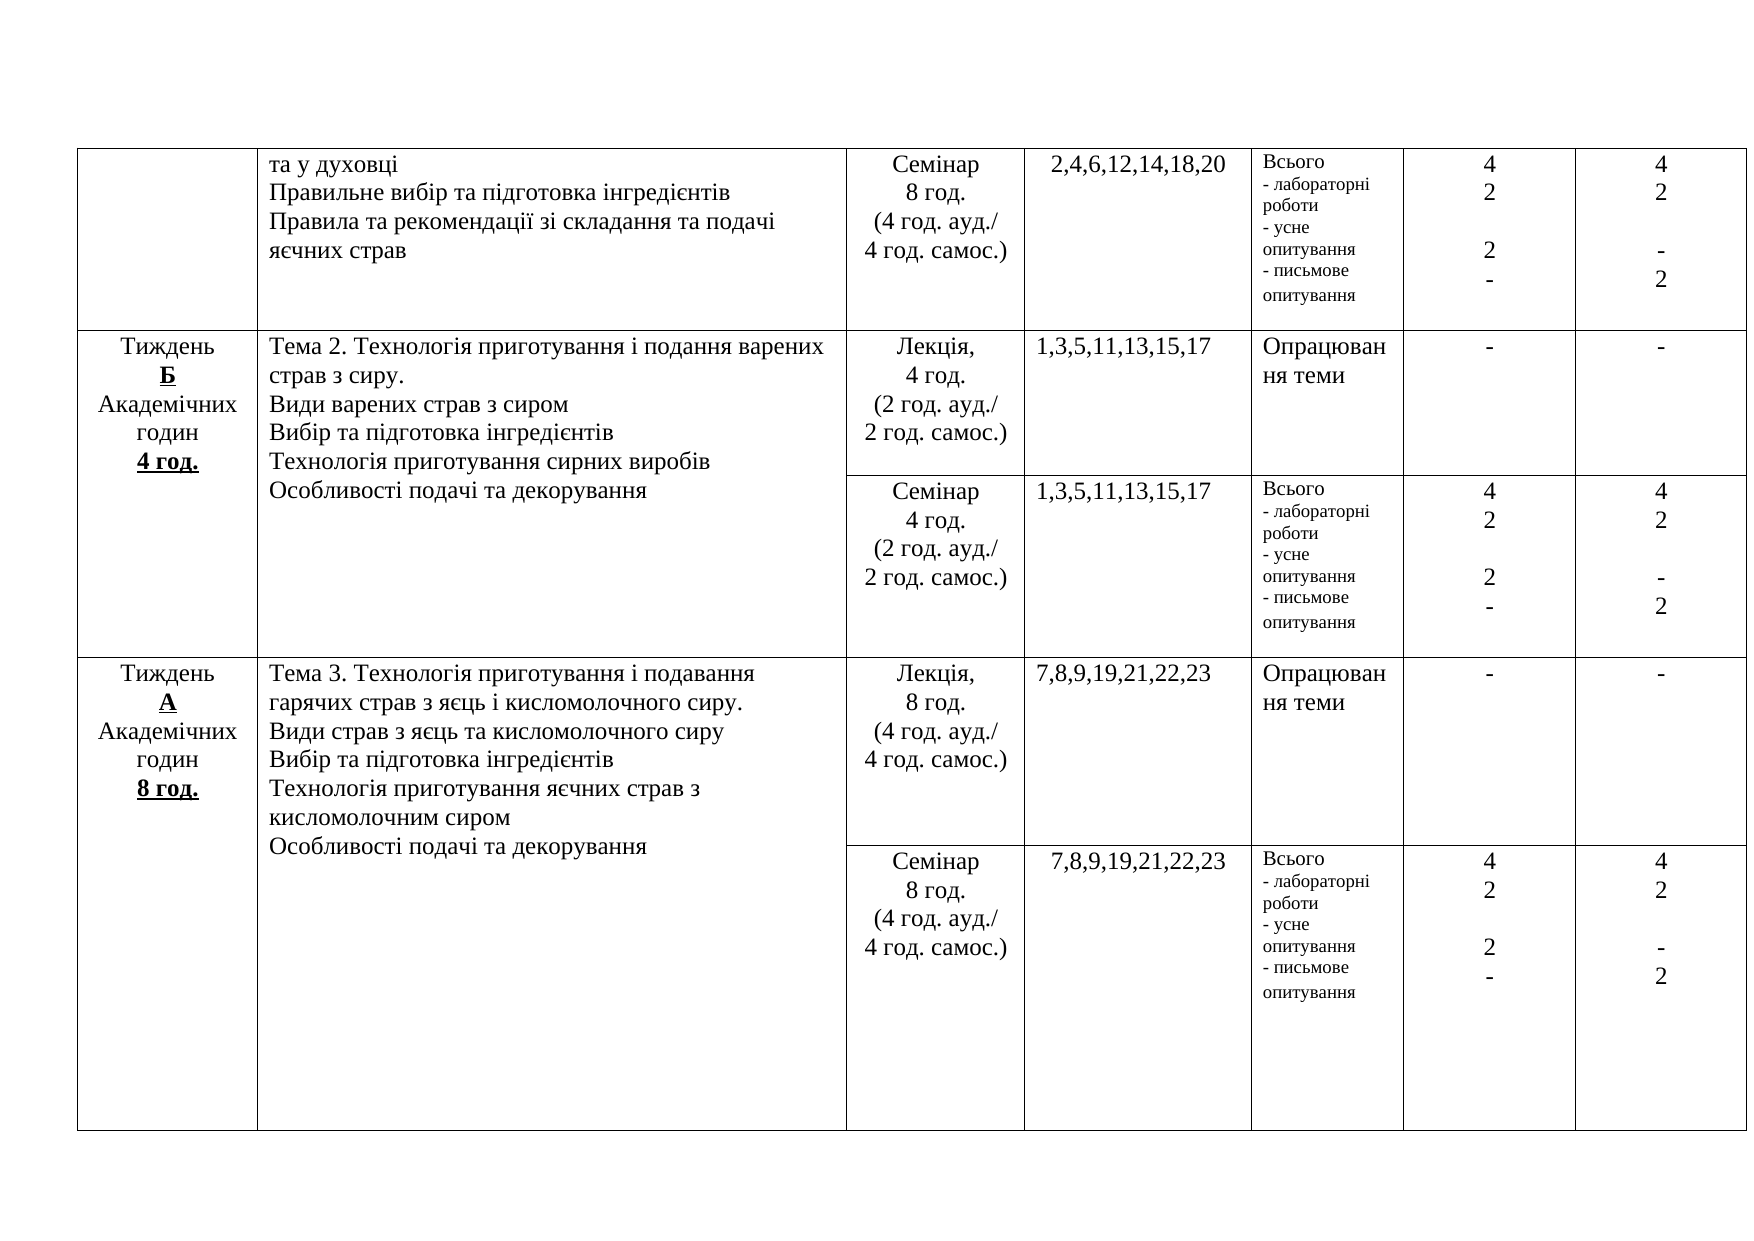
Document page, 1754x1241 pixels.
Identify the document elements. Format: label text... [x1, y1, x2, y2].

table_cell 4 2 - 2 [1576, 846, 1746, 1130]
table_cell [1252, 846, 1403, 1130]
table_cell 4 2 2 - [1404, 846, 1575, 1130]
table_cell Семінар 8 год. (4 год. ауд./ 4 год. самос.) [847, 846, 1024, 1130]
table_cell 2,4,6,12,14,18,20 [1025, 149, 1251, 330]
table_cell 4 2 - 2 [1576, 149, 1746, 330]
table_cell Семінар 8 год. (4 год. ауд./ 4 год. самос.) [847, 149, 1024, 330]
table_cell Лекція, 8 год. (4 год. ауд./ 4 год. самос.) [847, 658, 1024, 845]
table_cell - [1404, 658, 1575, 845]
table_cell Опрацювання теми [1252, 331, 1403, 475]
table_cell - [1404, 331, 1575, 475]
table_cell Лекція, 4 год. (2 год. ауд./ 2 год. самос.) [847, 331, 1024, 475]
table_cell 1,3,5,11,13,15,17 [1025, 331, 1251, 475]
table_cell Всього - лабораторні роботи - усне опитування - письмове опитування [1252, 476, 1403, 657]
table_cell 7,8,9,19,21,22,23 [1025, 846, 1251, 1130]
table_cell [78, 149, 257, 330]
table_cell 4 2 2 - [1404, 149, 1575, 330]
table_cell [258, 149, 846, 330]
table_cell Тиждень Б Академічних годин 4 год. [78, 331, 257, 657]
table_cell Семінар 4 год. (2 год. ауд./ 2 год. самос.) [847, 476, 1024, 657]
table_cell Тема 2. Технологія приготування і подання варених страв з сиру. Види варених страв з сиром Вибір та підготовка інгредієнтів Технологія приготування сирних виробів Особливості подачі та декорування [258, 331, 846, 657]
table_cell Тема 3. Технологія приготування і подавання гарячих страв з яєць і кисломолочного сиру. Види страв з яєць та кисломолочного сиру Вибір та підготовка інгредієнтів Технологія приготування яєчних страв з кисломолочним сиром Особливості подачі та декорування [258, 658, 846, 1130]
table_cell Всього - лабораторні роботи - усне опитування - письмове опитування [1252, 149, 1403, 330]
table_cell - [1576, 331, 1746, 475]
table_cell Тиждень А Академічних годин 8 год. [78, 658, 257, 1130]
table_cell Опрацювання теми [1252, 658, 1403, 845]
table_cell 4 2 - 2 [1576, 476, 1746, 657]
table_cell - [1576, 658, 1746, 845]
table_cell 1,3,5,11,13,15,17 [1025, 476, 1251, 657]
table_cell 7,8,9,19,21,22,23 [1025, 658, 1251, 845]
table_cell 4 2 2 - [1404, 476, 1575, 657]
